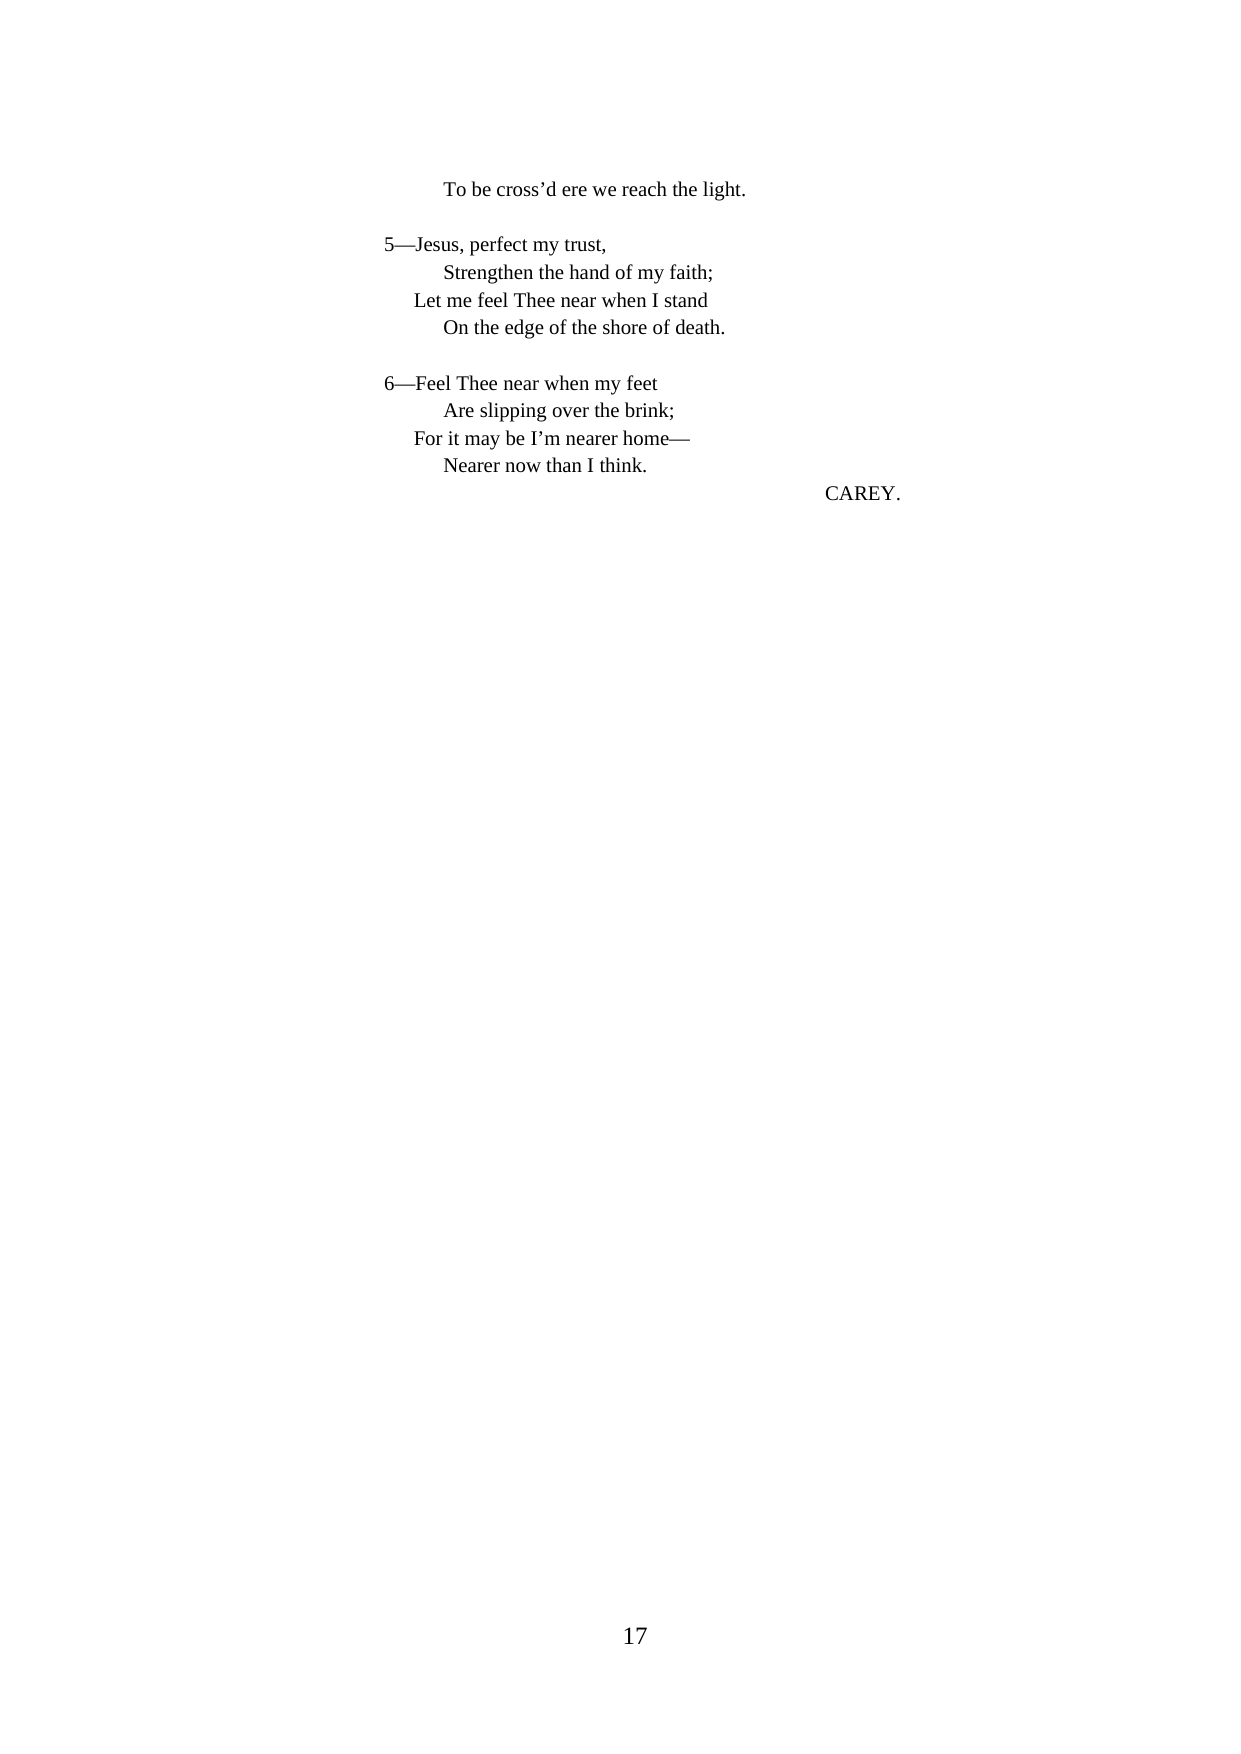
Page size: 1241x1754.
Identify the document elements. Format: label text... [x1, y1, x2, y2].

text Nearer now than I think. [413, 453, 1004, 477]
text 6—Feel Thee near when my feet [384, 370, 1004, 394]
text Are slipping over the brink; [413, 398, 1004, 422]
text For it may be I’m nearer home— [413, 426, 1004, 450]
text 5—Jesus, perfect my trust, [384, 232, 1004, 256]
text On the edge of the shore of death. [413, 315, 1004, 339]
text CAREY. [236, 481, 901, 505]
text Strengthen the hand of my faith; [413, 260, 1004, 284]
text To be cross’d ere we reach the light. [413, 177, 1004, 201]
text Let me feel Thee near when I stand [413, 288, 1004, 312]
